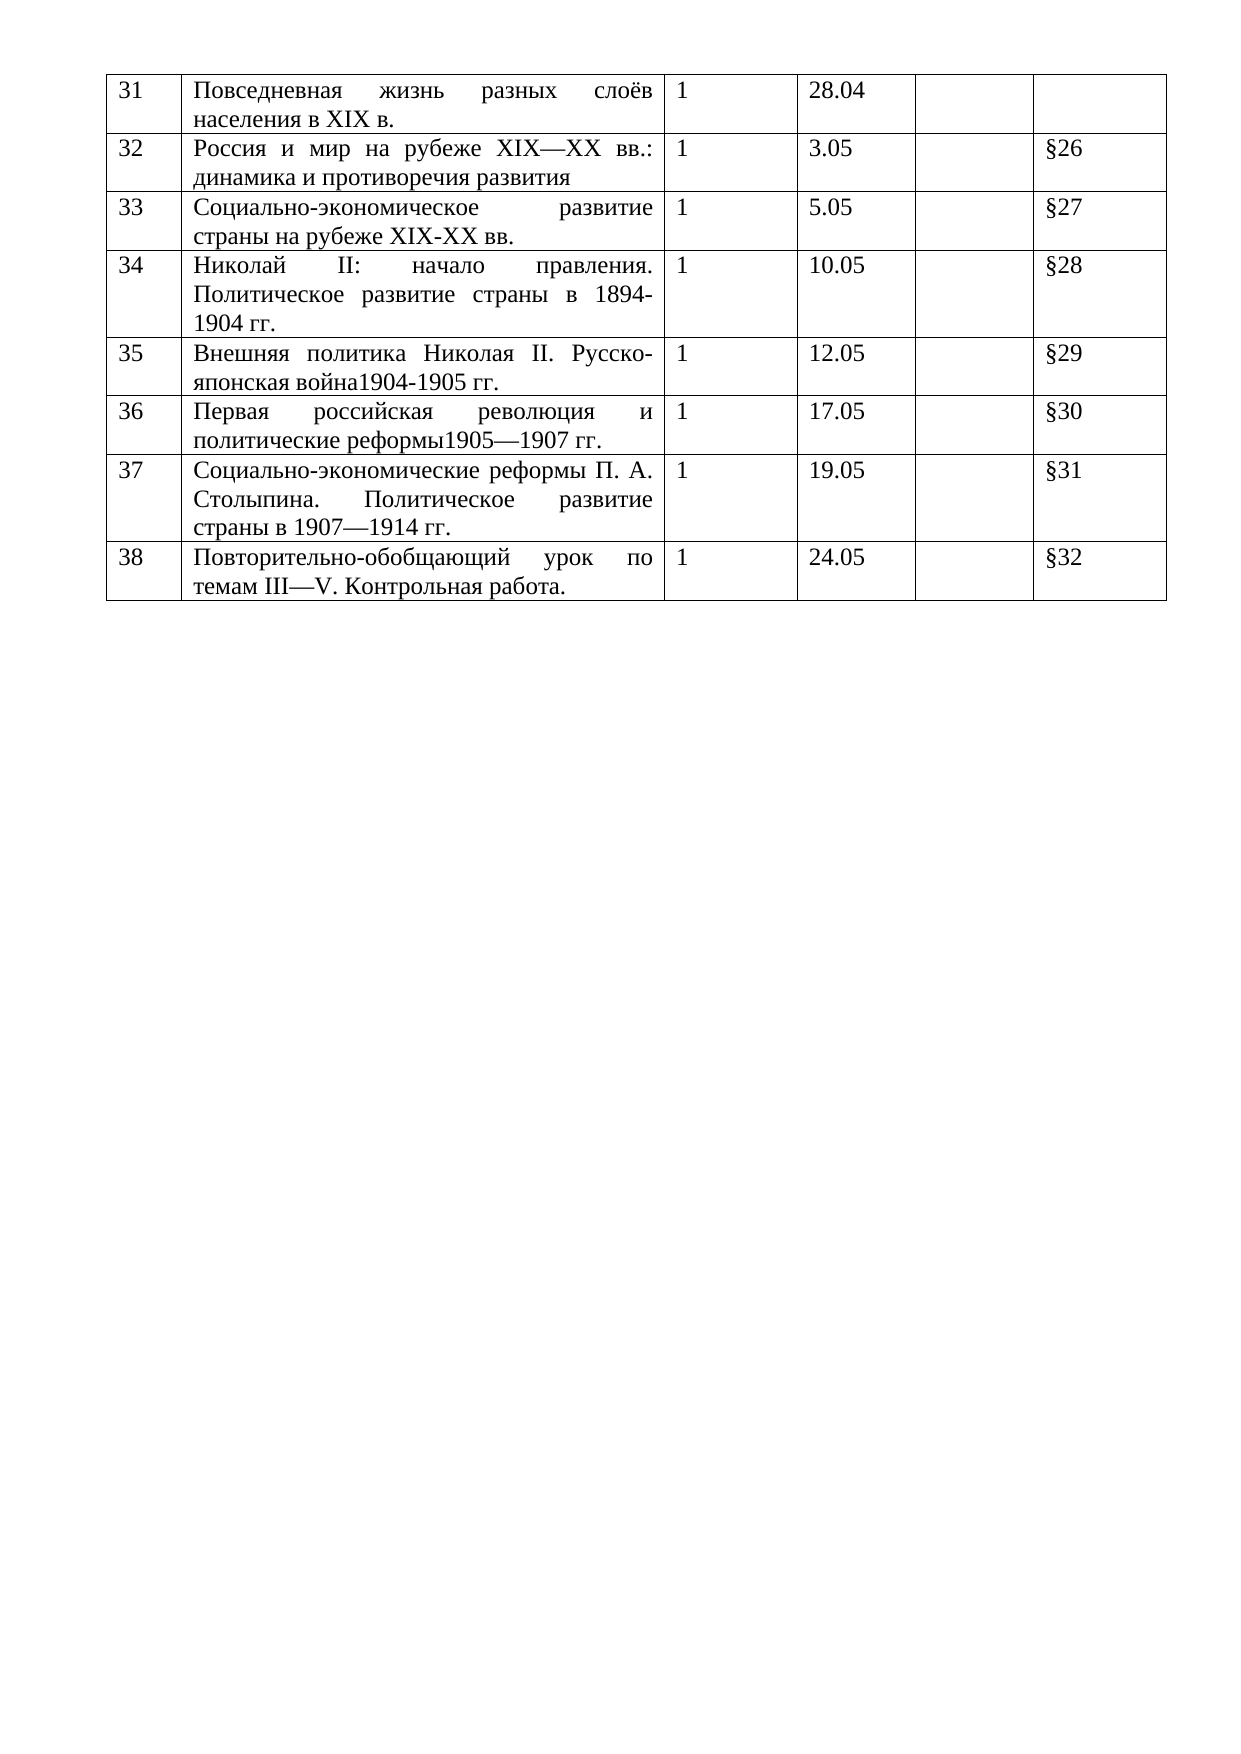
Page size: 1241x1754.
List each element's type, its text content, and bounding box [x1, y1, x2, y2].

table_cell 17.05 [798, 396, 915, 454]
table_cell 37 [107, 455, 181, 541]
table_cell §26 [1034, 134, 1166, 191]
table_cell 19.05 [798, 455, 915, 541]
table_cell 3.05 [798, 134, 915, 191]
table_cell 1 [665, 542, 797, 600]
table_cell 31 [107, 75, 181, 132]
table_cell 1 [665, 455, 797, 541]
table_cell 1 [665, 134, 797, 191]
table_cell 28.04 [798, 75, 915, 132]
table_cell [916, 542, 1033, 600]
table_cell 1 [665, 396, 797, 454]
table_cell [916, 396, 1033, 454]
table_cell 35 [107, 338, 181, 395]
table_cell 38 [107, 542, 181, 600]
table_cell 1 [665, 192, 797, 249]
table_cell 24.05 [798, 542, 915, 600]
table_cell §29 [1034, 338, 1166, 395]
table_cell [916, 75, 1033, 132]
table_cell 36 [107, 396, 181, 454]
table_cell 1 [665, 75, 797, 132]
table_cell [1034, 75, 1166, 132]
table_cell Повторительно-обобщающий урок по темам III—V. Контрольная работа. [182, 542, 664, 600]
table_cell [916, 134, 1033, 191]
table_cell 33 [107, 192, 181, 249]
table_cell Социально-экономическое развитие страны на рубеже XIX-XX вв. [182, 192, 664, 249]
table_cell §27 [1034, 192, 1166, 249]
table_cell [916, 338, 1033, 395]
table_cell 12.05 [798, 338, 915, 395]
table_cell Социально-экономические реформы П. А. Столыпина. Политическое развитие страны в 1907—1914 гг. [182, 455, 664, 541]
table_cell Внешняя политика Николая II. Русско-японская война1904-1905 гг. [182, 338, 664, 395]
table_cell §32 [1034, 542, 1166, 600]
table_cell 10.05 [798, 251, 915, 337]
table_cell [916, 192, 1033, 249]
table_cell [916, 455, 1033, 541]
table_cell §31 [1034, 455, 1166, 541]
table_cell 1 [665, 338, 797, 395]
table_cell 5.05 [798, 192, 915, 249]
table_cell 1 [665, 251, 797, 337]
table_cell 32 [107, 134, 181, 191]
table_cell Россия и мир на рубеже XIX—XX вв.: динамика и противоречия развития [182, 134, 664, 191]
table_cell Повседневная жизнь разных слоёв населения в XIX в. [182, 75, 664, 132]
table_cell §28 [1034, 251, 1166, 337]
table_cell [916, 251, 1033, 337]
table_cell 34 [107, 251, 181, 337]
table_cell Николай II: начало правления. Политическое развитие страны в 1894-1904 гг. [182, 251, 664, 337]
table_cell §30 [1034, 396, 1166, 454]
table_cell Первая российская революция и политические реформы1905—1907 гг. [182, 396, 664, 454]
